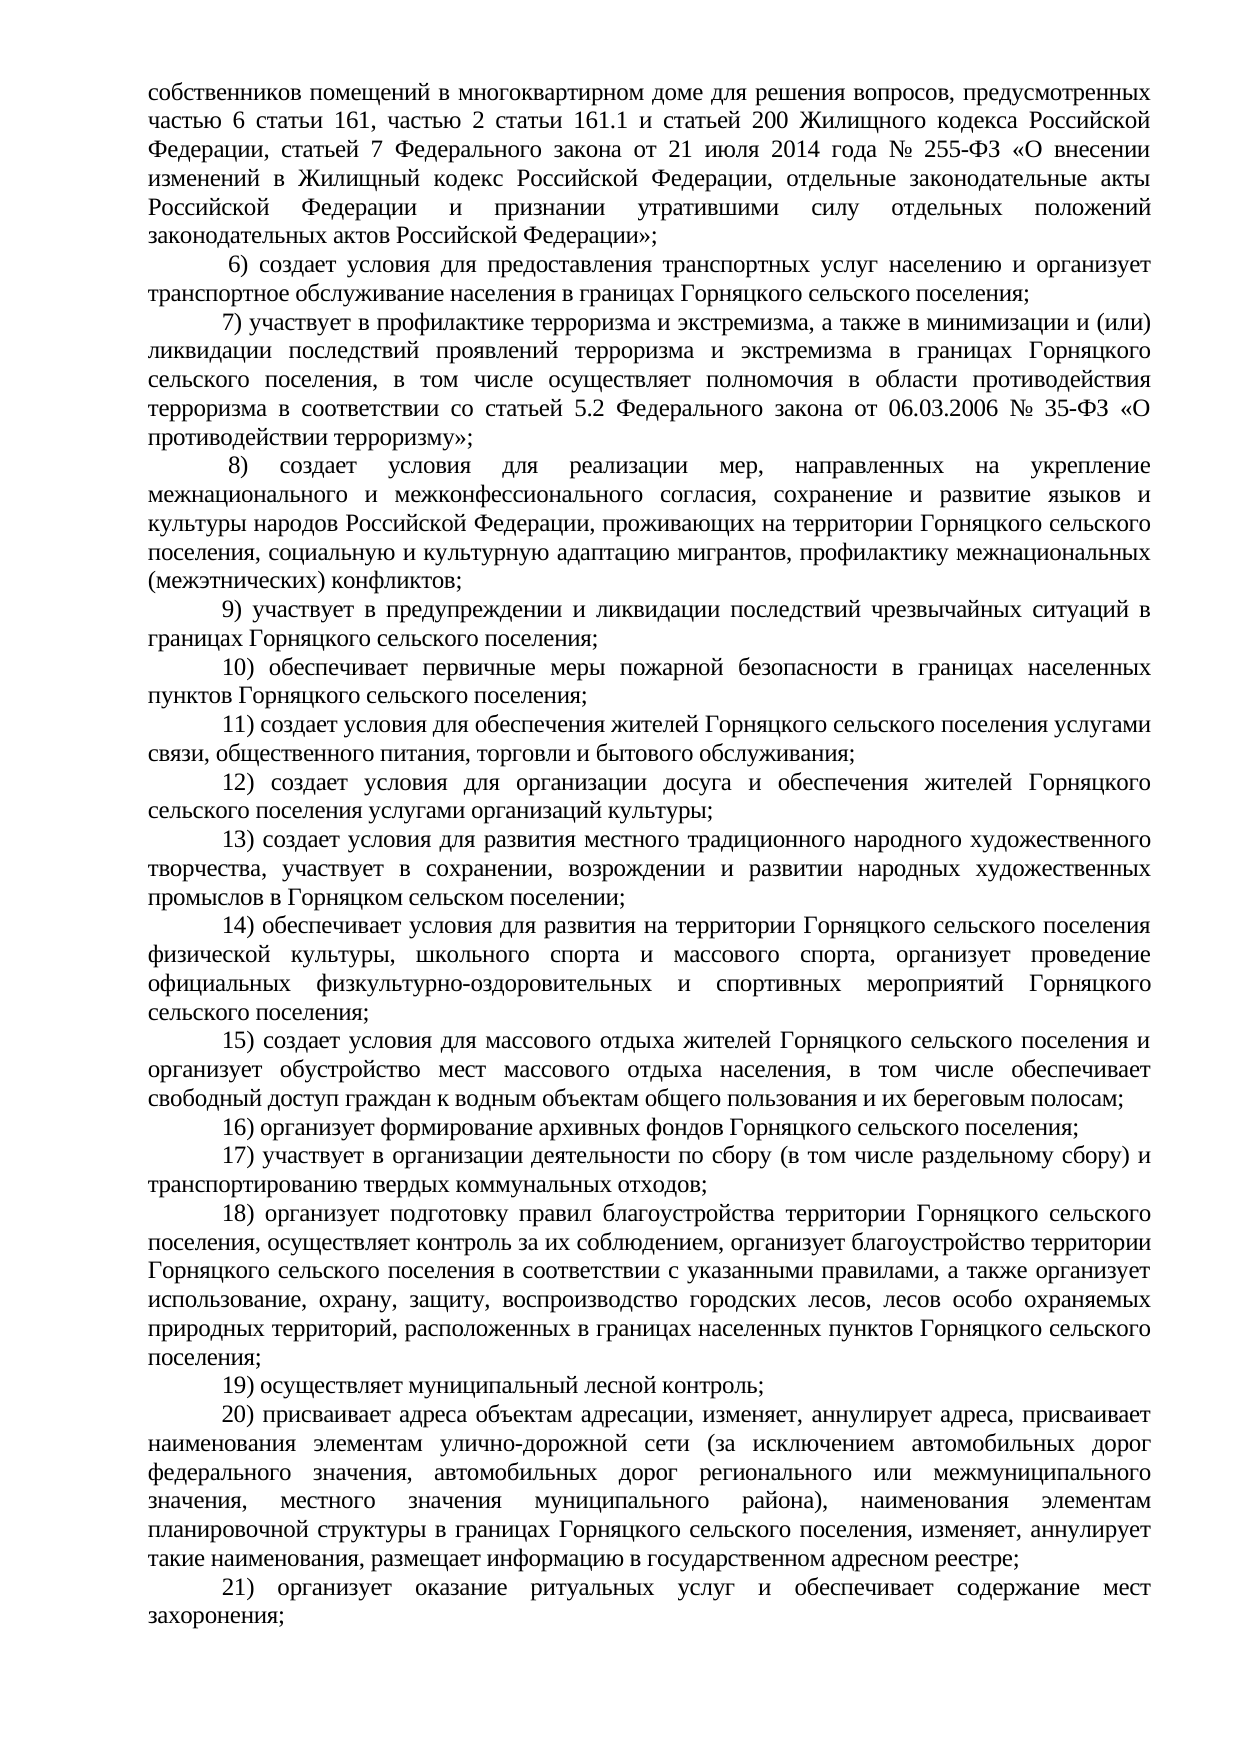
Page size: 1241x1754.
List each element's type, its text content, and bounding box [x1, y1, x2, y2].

text 8) создает условия для реализации мер, направленных на укрепление межнационального и межконфессионального согласия, сохранение и развитие языков и культуры народов Российской Федерации, проживающих на территории Горняцкого сельского поселения, социальную и культурную адаптацию мигрантов, профилактику межнациональных (межэтнических) конфликтов; [148, 451, 1152, 594]
text 16) организует формирование архивных фондов Горняцкого сельского поселения; [148, 1112, 1152, 1141]
text 11) создает условия для обеспечения жителей Горняцкого сельского поселения услугами связи, общественного питания, торговли и бытового обслуживания; [148, 709, 1152, 767]
text 18) организует подготовку правил благоустройства территории Горняцкого сельского поселения, осуществляет контроль за их соблюдением, организует благоустройство территории Горняцкого сельского поселения в соответствии с указанными правилами, а также организует использование, охрану, защиту, воспроизводство городских лесов, лесов особо охраняемых природных территорий, расположенных в границах населенных пунктов Горняцкого сельского поселения; [148, 1198, 1152, 1371]
text 14) обеспечивает условия для развития на территории Горняцкого сельского поселения физической культуры, школьного спорта и массового спорта, организует проведение официальных физкультурно-оздоровительных и спортивных мероприятий Горняцкого сельского поселения; [148, 911, 1152, 1026]
text 6) создает условия для предоставления транспортных услуг населению и организует транспортное обслуживание населения в границах Горняцкого сельского поселения; [148, 249, 1152, 307]
text 15) создает условия для массового отдыха жителей Горняцкого сельского поселения и организует обустройство мест массового отдыха населения, в том числе обеспечивает свободный доступ граждан к водным объектам общего пользования и их береговым полосам; [148, 1026, 1152, 1112]
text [148, 77, 1152, 249]
text 19) осуществляет муниципальный лесной контроль; [148, 1371, 1152, 1399]
text 10) обеспечивает первичные меры пожарной безопасности в границах населенных пунктов Горняцкого сельского поселения; [148, 652, 1152, 709]
text 21) организует оказание ритуальных услуг и обеспечивает содержание мест захоронения; [148, 1572, 1152, 1629]
text 17) участвует в организации деятельности по сбору (в том числе раздельному сбору) и транспортированию твердых коммунальных отходов; [148, 1141, 1152, 1198]
text 12) создает условия для организации досуга и обеспечения жителей Горняцкого сельского поселения услугами организаций культуры; [148, 767, 1152, 824]
text 20) присваивает адреса объектам адресации, изменяет, аннулирует адреса, присваивает наименования элементам улично-дорожной сети (за исключением автомобильных дорог федерального значения, автомобильных дорог регионального или межмуниципального значения, местного значения муниципального района), наименования элементам планировочной структуры в границах Горняцкого сельского поселения, изменяет, аннулирует такие наименования, размещает информацию в государственном адресном реестре; [148, 1399, 1152, 1572]
text 7) участвует в профилактике терроризма и экстремизма, а также в минимизации и (или) ликвидации последствий проявлений терроризма и экстремизма в границах Горняцкого сельского поселения, в том числе осуществляет полномочия в области противодействия терроризма в соответствии со статьей 5.2 Федерального закона от 06.03.2006 № 35-ФЗ «О противодействии терроризму»; [148, 307, 1152, 451]
text 9) участвует в предупреждении и ликвидации последствий чрезвычайных ситуаций в границах Горняцкого сельского поселения; [148, 594, 1152, 652]
text 13) создает условия для развития местного традиционного народного художественного творчества, участвует в сохранении, возрождении и развитии народных художественных промыслов в Горняцком сельском поселении; [148, 824, 1152, 911]
